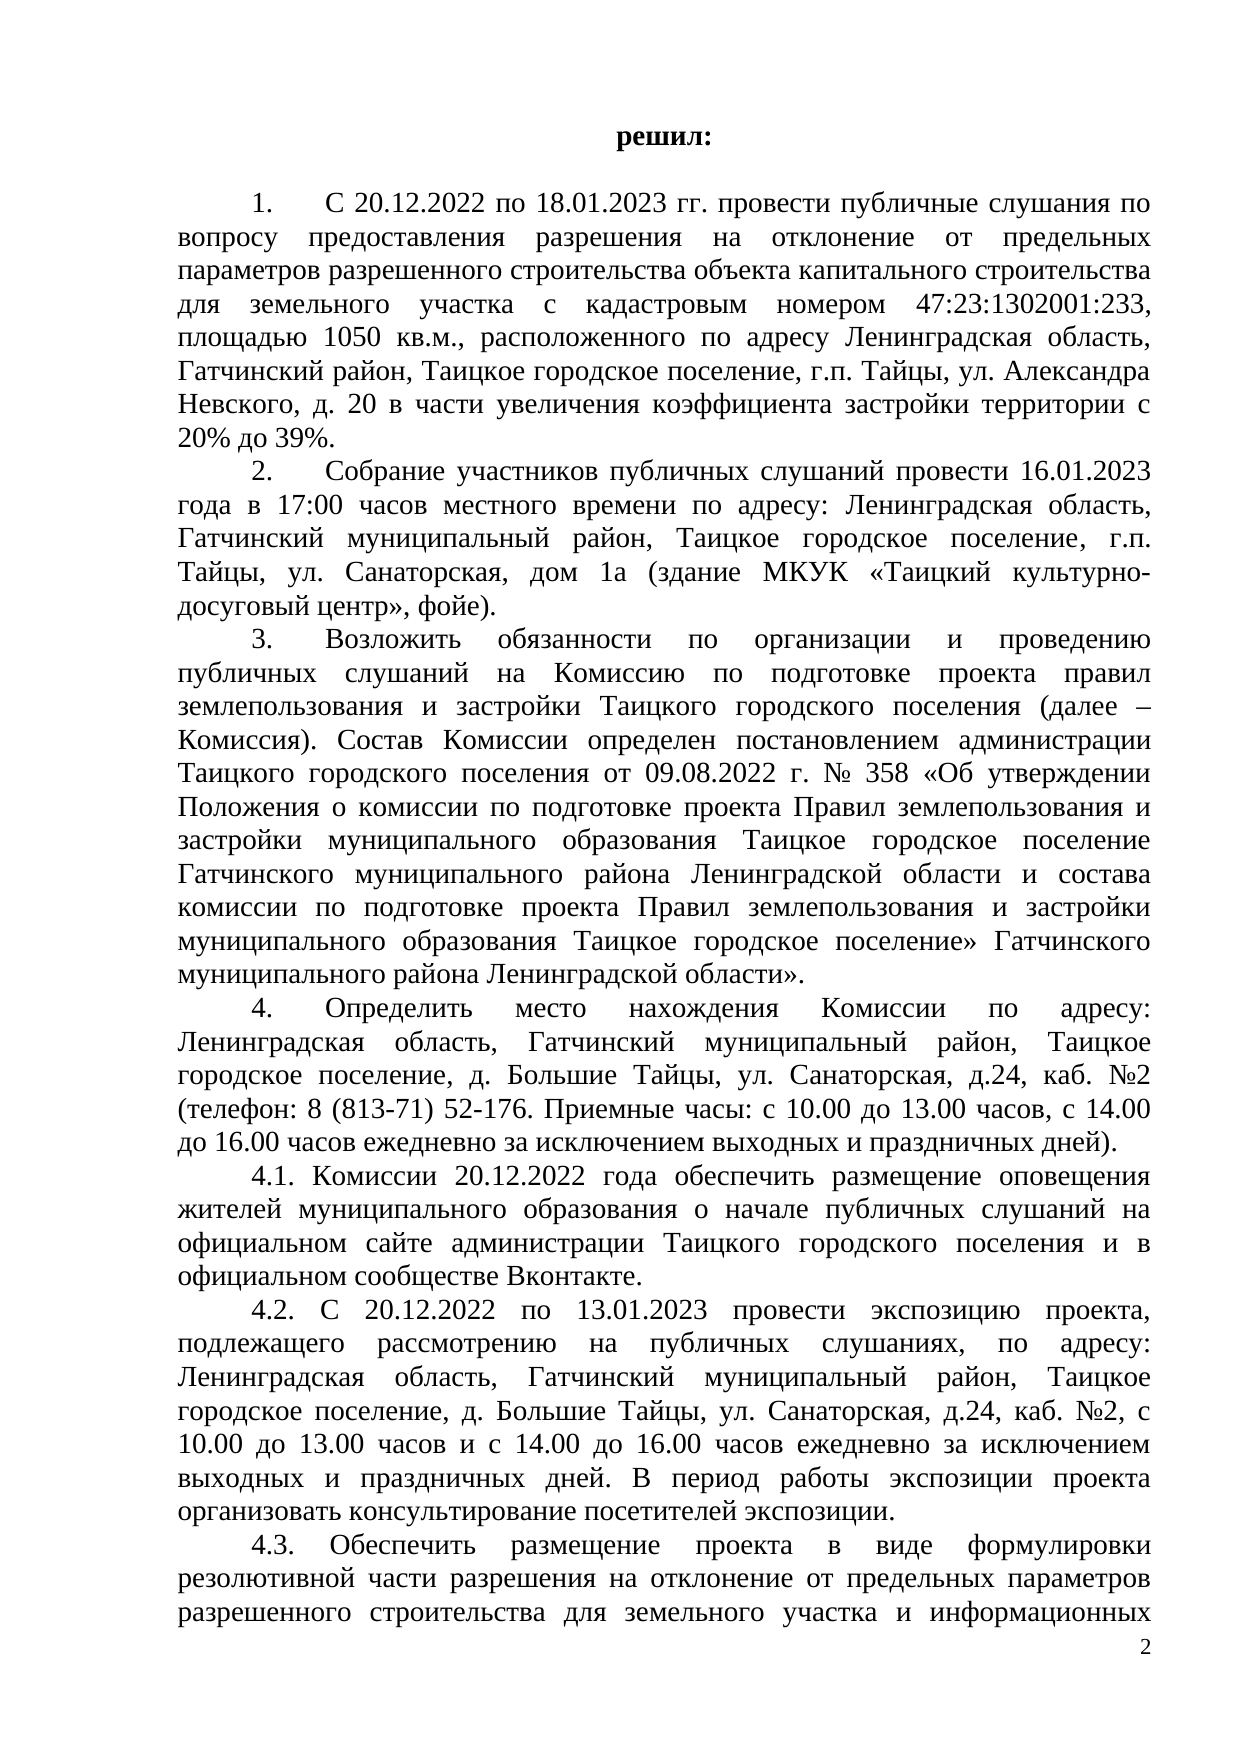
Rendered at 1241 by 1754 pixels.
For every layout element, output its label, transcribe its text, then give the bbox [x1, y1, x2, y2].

list Собрание участников публичных слушаний провести 16.01.2023 года в 17:00 часов местного времени по адресу: Ленинградская область, Гатчинский муниципальный район, Таицкое городское поселение, г.п. Тайцы, ул. Санаторская, дом 1а (здание МКУК «Таицкий культурно-досуговый центр», фойе). [177, 453, 1152, 621]
list С 20.12.2022 по 18.01.2023 гг. провести публичные слушания по вопросу предоставления разрешения на отклонение от предельных параметров разрешенного строительства объекта капитального строительства для земельного участка с кадастровым номером 47:23:1302001:233, площадью 1050 кв.м., расположенного по адресу Ленинградская область, Гатчинский район, Таицкое городское поселение, г.п. Тайцы, ул. Александра Невского, д. 20 в части увеличения коэффициента застройки территории с 20% до 39%. [177, 185, 1152, 453]
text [177, 1527, 1152, 1627]
list Возложить обязанности по организации и проведению публичных слушаний на Комиссию по подготовке проекта правил землепользования и застройки Таицкого городского поселения (далее – Комиссия). Состав Комиссии определен постановлением администрации Таицкого городского поселения от 09.08.2022 г. № 358 «Об утверждении Положения о комиссии по подготовке проекта Правил землепользования и застройки муниципального образования Таицкое городское поселение Гатчинского муниципального района Ленинградской области и состава комиссии по подготовке проекта Правил землепользования и застройки муниципального образования Таицкое городское поселение» Гатчинского муниципального района Ленинградской области». [177, 621, 1152, 990]
text решил: [177, 118, 1152, 152]
list Определить место нахождения Комиссии по адресу: Ленинградская область, Гатчинский муниципальный район, Таицкое городское поселение, д. Большие Тайцы, ул. Санаторская, д.24, каб. №2 (телефон: 8 (813-71) 52-176. Приемные часы: с 10.00 до 13.00 часов, с 14.00 до 16.00 часов ежедневно за исключением выходных и праздничных дней). [177, 990, 1152, 1158]
text 4.1. Комиссии 20.12.2022 года обеспечить размещение оповещения жителей муниципального образования о начале публичных слушаний на официальном сайте администрации Таицкого городского поселения и в официальном сообществе Вконтакте. [177, 1158, 1152, 1292]
text 4.2. С 20.12.2022 по 13.01.2023 провести экспозицию проекта, подлежащего рассмотрению на публичных слушаниях, по адресу: Ленинградская область, Гатчинский муниципальный район, Таицкое городское поселение, д. Большие Тайцы, ул. Санаторская, д.24, каб. №2, с 10.00 до 13.00 часов и с 14.00 до 16.00 часов ежедневно за исключением выходных и праздничных дней. В период работы экспозиции проекта организовать консультирование посетителей экспозиции. [177, 1292, 1152, 1527]
